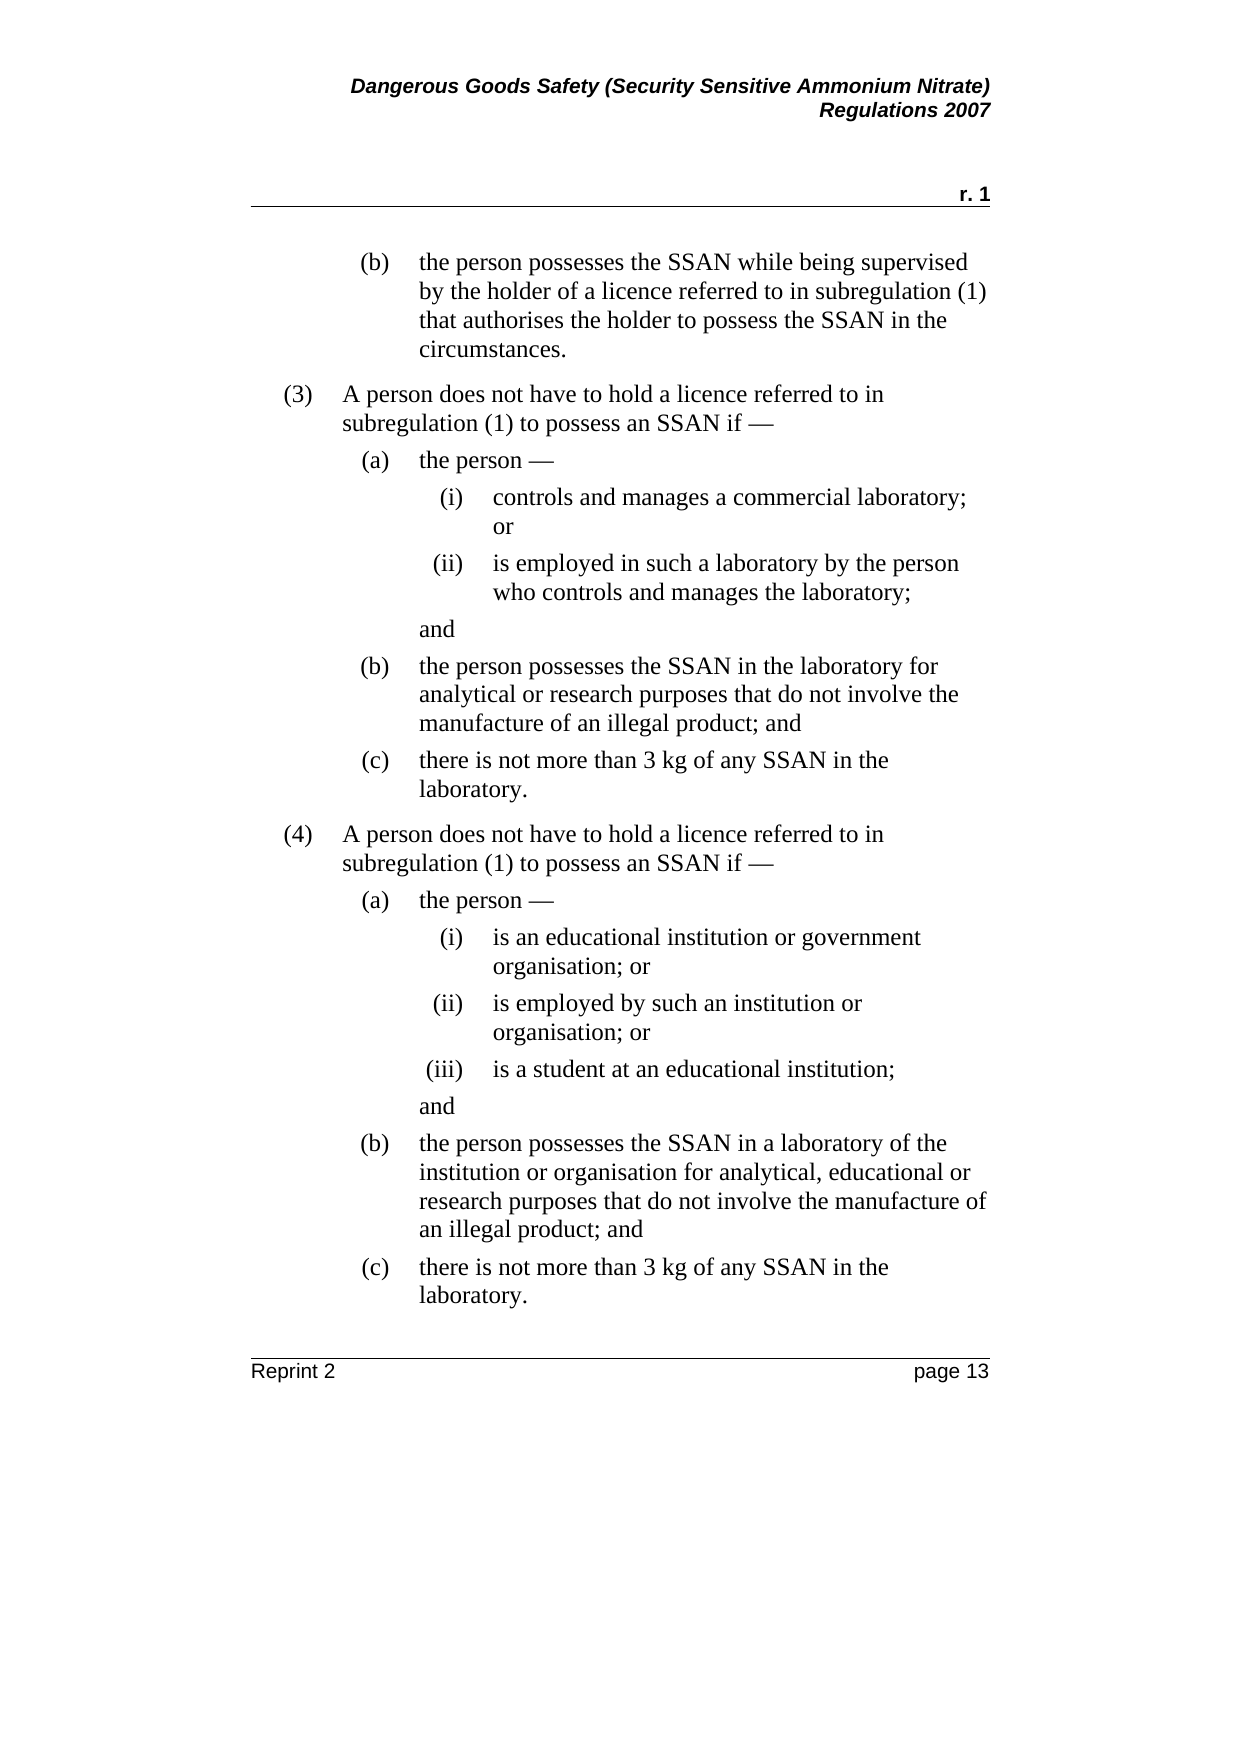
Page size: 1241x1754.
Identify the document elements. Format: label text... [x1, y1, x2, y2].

text (a) the person — [251, 445, 990, 474]
text (i) controls and manages a commercial laboratory; or [251, 482, 990, 539]
text (iii) is a student at an educational institution; [251, 1054, 990, 1083]
text (ii) is employed by such an institution or organisation; or [251, 988, 990, 1046]
text (ii) is employed in such a laboratory by the person who controls and manages the laboratory; [251, 548, 990, 605]
text and [251, 1091, 990, 1120]
text (3) A person does not have to hold a licence referred to in subregulation (1) to possess an SSAN if — [251, 379, 990, 437]
text and [251, 614, 990, 642]
text (i) is an educational institution or government organisation; or [251, 922, 990, 980]
text (b) the person possesses the SSAN while being supervised by the holder of a licence referred to in subregulation (1) that authorises the holder to possess the SSAN in the circumstances. [251, 247, 990, 362]
text (a) the person — [251, 885, 990, 914]
text (c) there is not more than 3 kg of any SSAN in the laboratory. [251, 1252, 990, 1309]
text (b) the person possesses the SSAN in a laboratory of the institution or organisation for analytical, educational or research purposes that do not involve the manufacture of an illegal product; and [251, 1128, 990, 1243]
text (4) A person does not have to hold a licence referred to in subregulation (1) to possess an SSAN if — [251, 819, 990, 877]
text (b) the person possesses the SSAN in the laboratory for analytical or research purposes that do not involve the manufacture of an illegal product; and [251, 651, 990, 737]
text (c) there is not more than 3 kg of any SSAN in the laboratory. [251, 745, 990, 803]
